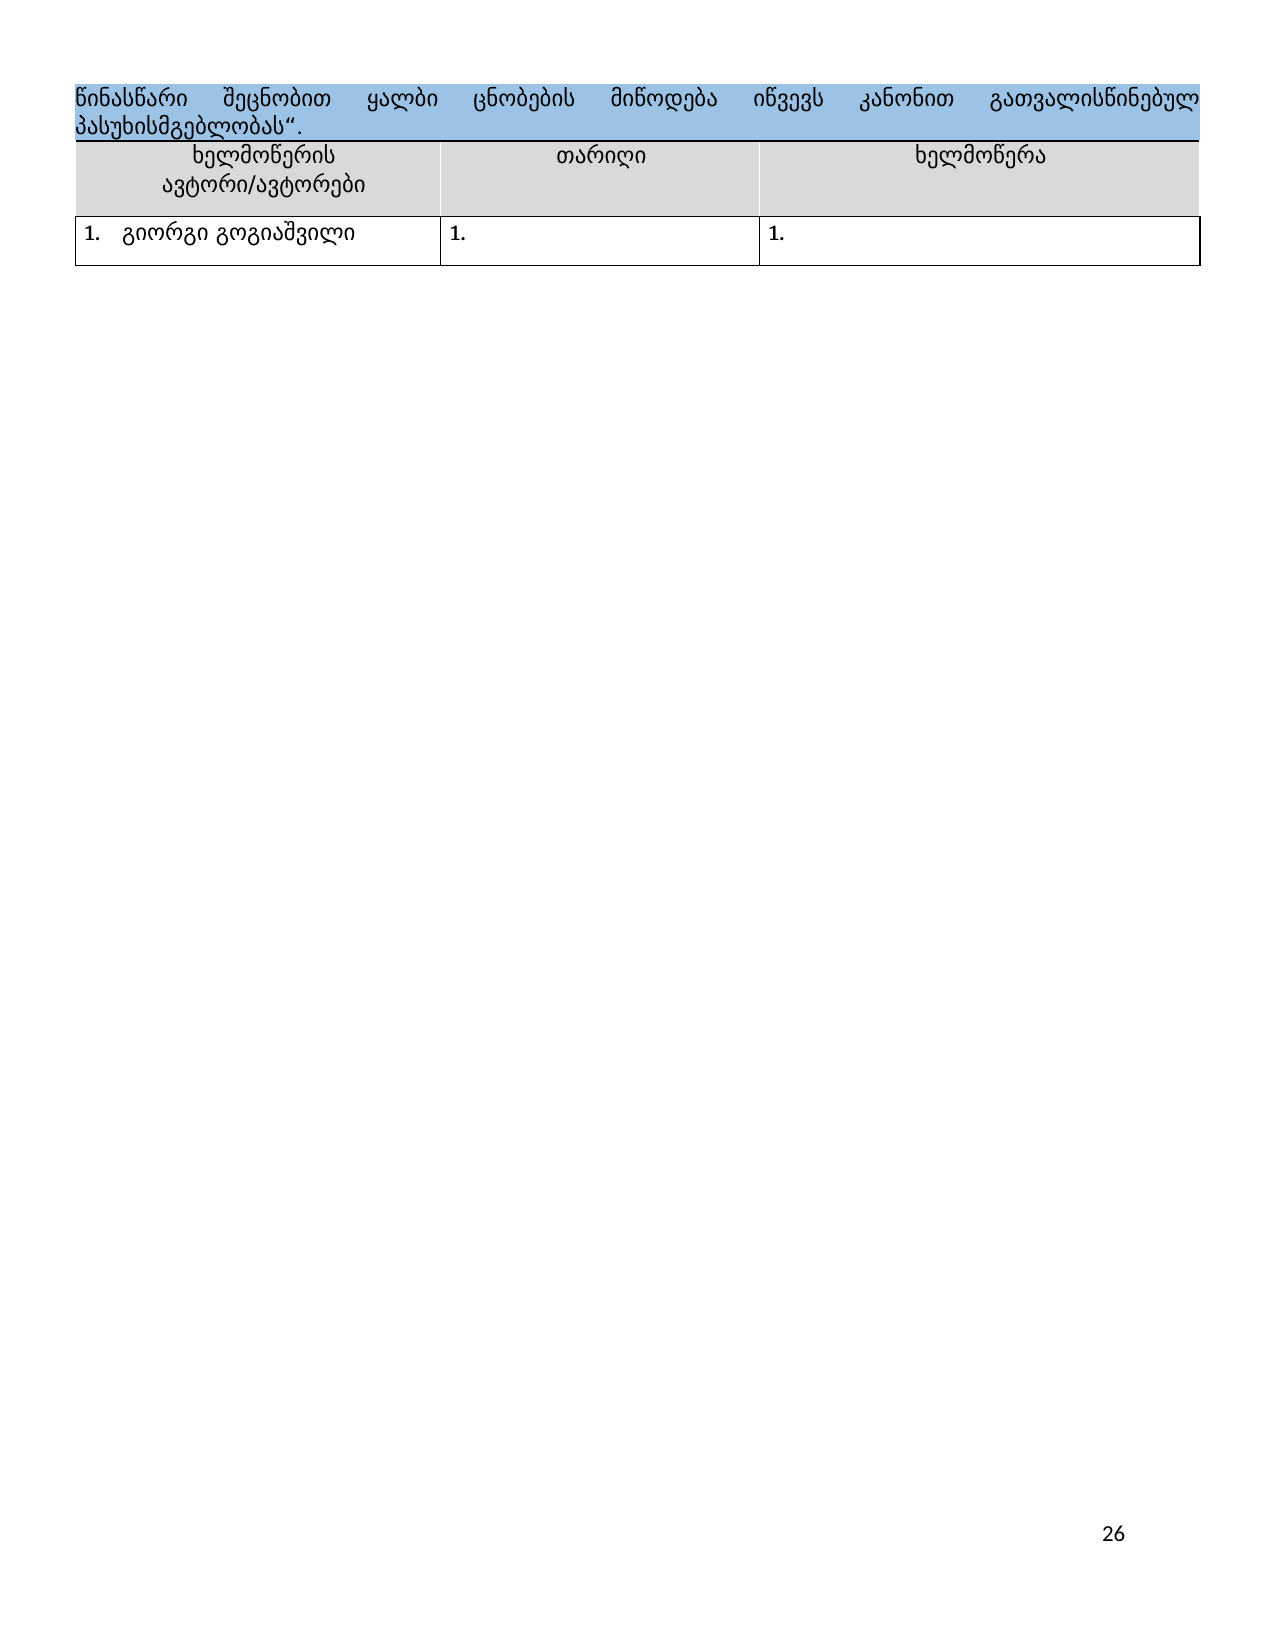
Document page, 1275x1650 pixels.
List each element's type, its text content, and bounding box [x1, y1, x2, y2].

table_cell [76, 217, 440, 265]
table_header [760, 142, 1199, 216]
table_cell [441, 217, 759, 265]
table_cell [760, 217, 1199, 265]
table_header [76, 142, 440, 216]
table_header [441, 142, 759, 216]
text 3 . . [75, 84, 1200, 140]
